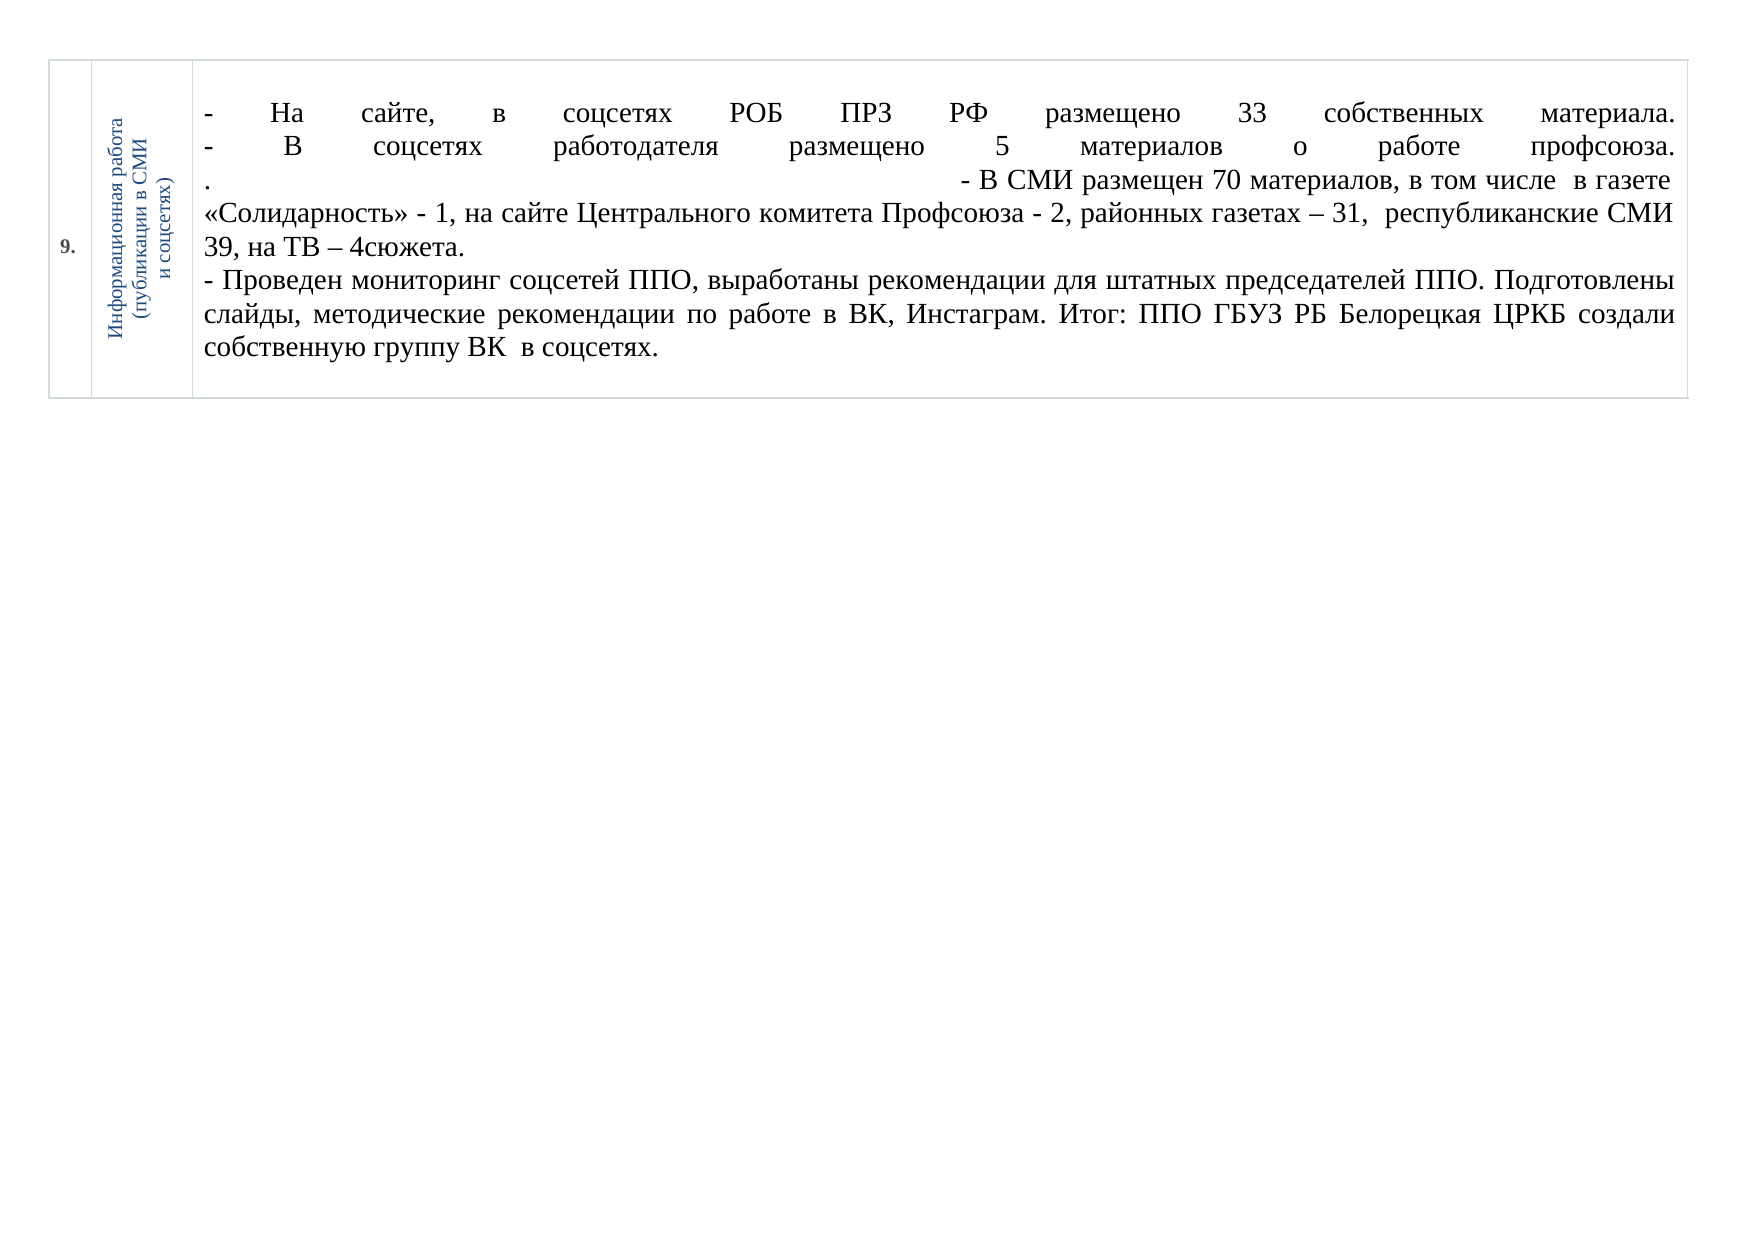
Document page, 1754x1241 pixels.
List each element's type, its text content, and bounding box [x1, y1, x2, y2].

table_cell 9. [50, 61, 91, 397]
table_cell Информационная работа (публикации в СМИ и соцсетях) [92, 61, 192, 397]
table_cell - На сайте, в соцсетях РОБ ПРЗ РФ размещено 33 собственных материала. - В соцсетях работодателя размещено 5 материалов о работе профсоюза. . - В СМИ размещен 70 материалов, в том числе в газете «Солидарность» - 1, на сайте Центрального комитета Профсоюза - 2, районных газетах – 31, республиканские СМИ 39, на ТВ – 4сюжета. - Проведен мониторинг соцсетей ППО, выработаны рекомендации для штатных председателей ППО. Подготовлены слайды, методические рекомендации по работе в ВК, Инстаграм. Итог: ППО ГБУЗ РБ Белорецкая ЦРКБ создали собственную группу ВК в соцсетях. [193, 61, 1687, 397]
